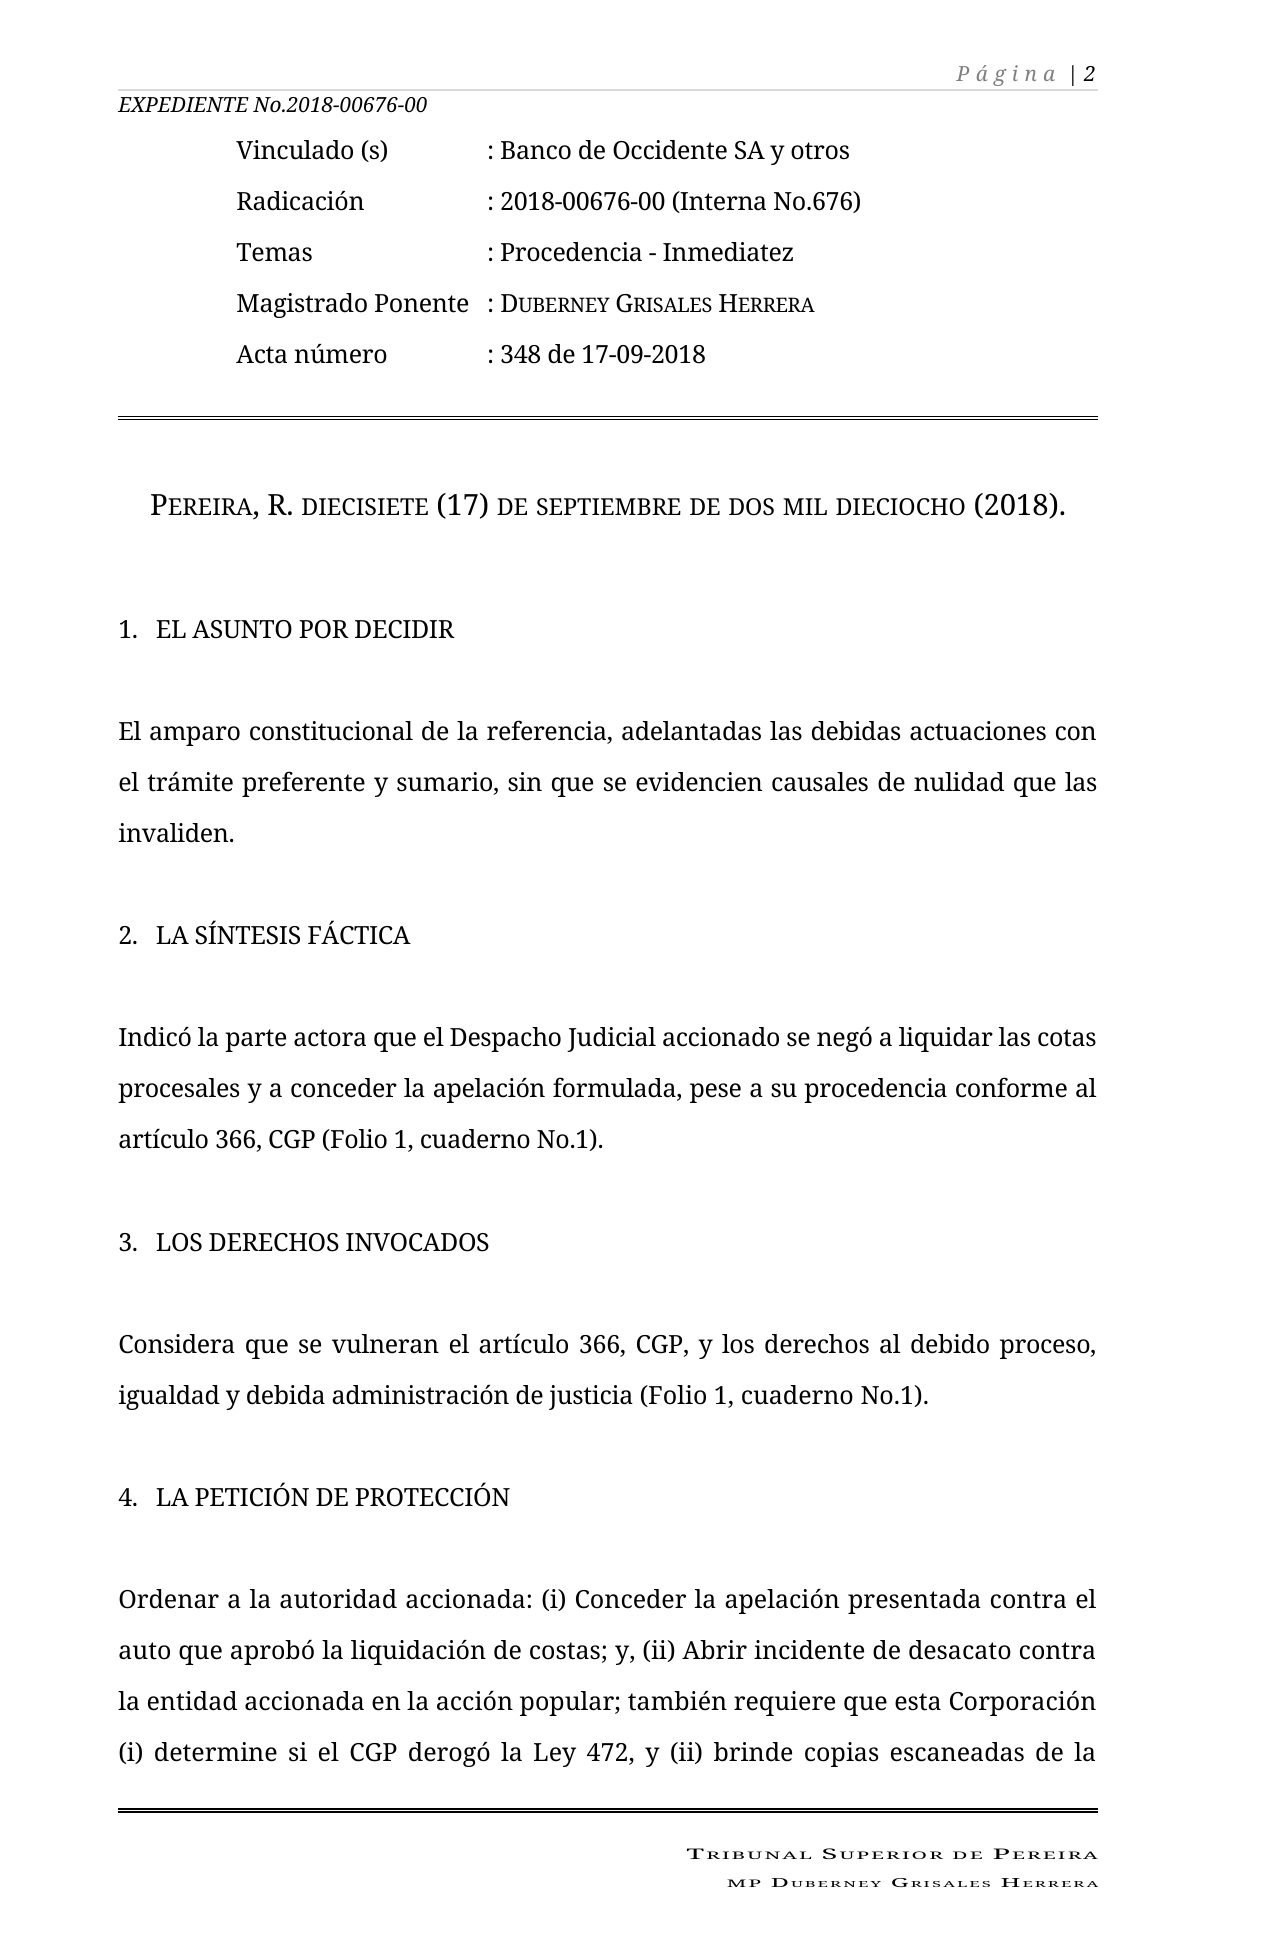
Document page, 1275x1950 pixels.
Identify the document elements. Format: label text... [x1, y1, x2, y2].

text Considera que se vulneran el artículo 366, CGP, y los derechos al debido proceso, igualdad y debida administración de justicia (Folio 1, cuaderno No.1). [118, 1326, 1098, 1411]
text El amparo constitucional de la referencia, adelantadas las debidas actuaciones con el trámite preferente y sumario, sin que se evidencien causales de nulidad que las invaliden. [118, 714, 1098, 850]
text Magistrado Ponente : Duberney Grisales Herrera [118, 286, 1098, 320]
text Vinculado (s) : Banco de Occidente SA y otros [118, 133, 1098, 167]
text Radicación : 2018-00676-00 (Interna No.676) [118, 184, 1098, 218]
text Indicó la parte actora que el Despacho Judicial accionado se negó a liquidar las cotas procesales y a conceder la apelación formulada, pese a su procedencia conforme al artículo 366, CGP (Folio 1, cuaderno No.1). [118, 1020, 1098, 1156]
list LA SÍNTESIS FÁCTICA [118, 918, 1098, 952]
list LA PETICIÓN DE PROTECCIÓN [118, 1479, 1098, 1513]
list LOS DERECHOS INVOCADOS [118, 1224, 1098, 1258]
text Acta número : 348 de 17-09-2018 [118, 337, 1098, 371]
list EL ASUNTO POR DECIDIR [118, 612, 1098, 646]
text Pereira, R. diecisiete (17) de septiembre de dos mil dieciocho (2018). [118, 484, 1098, 524]
text Temas : Procedencia - Inmediatez [118, 235, 1098, 269]
